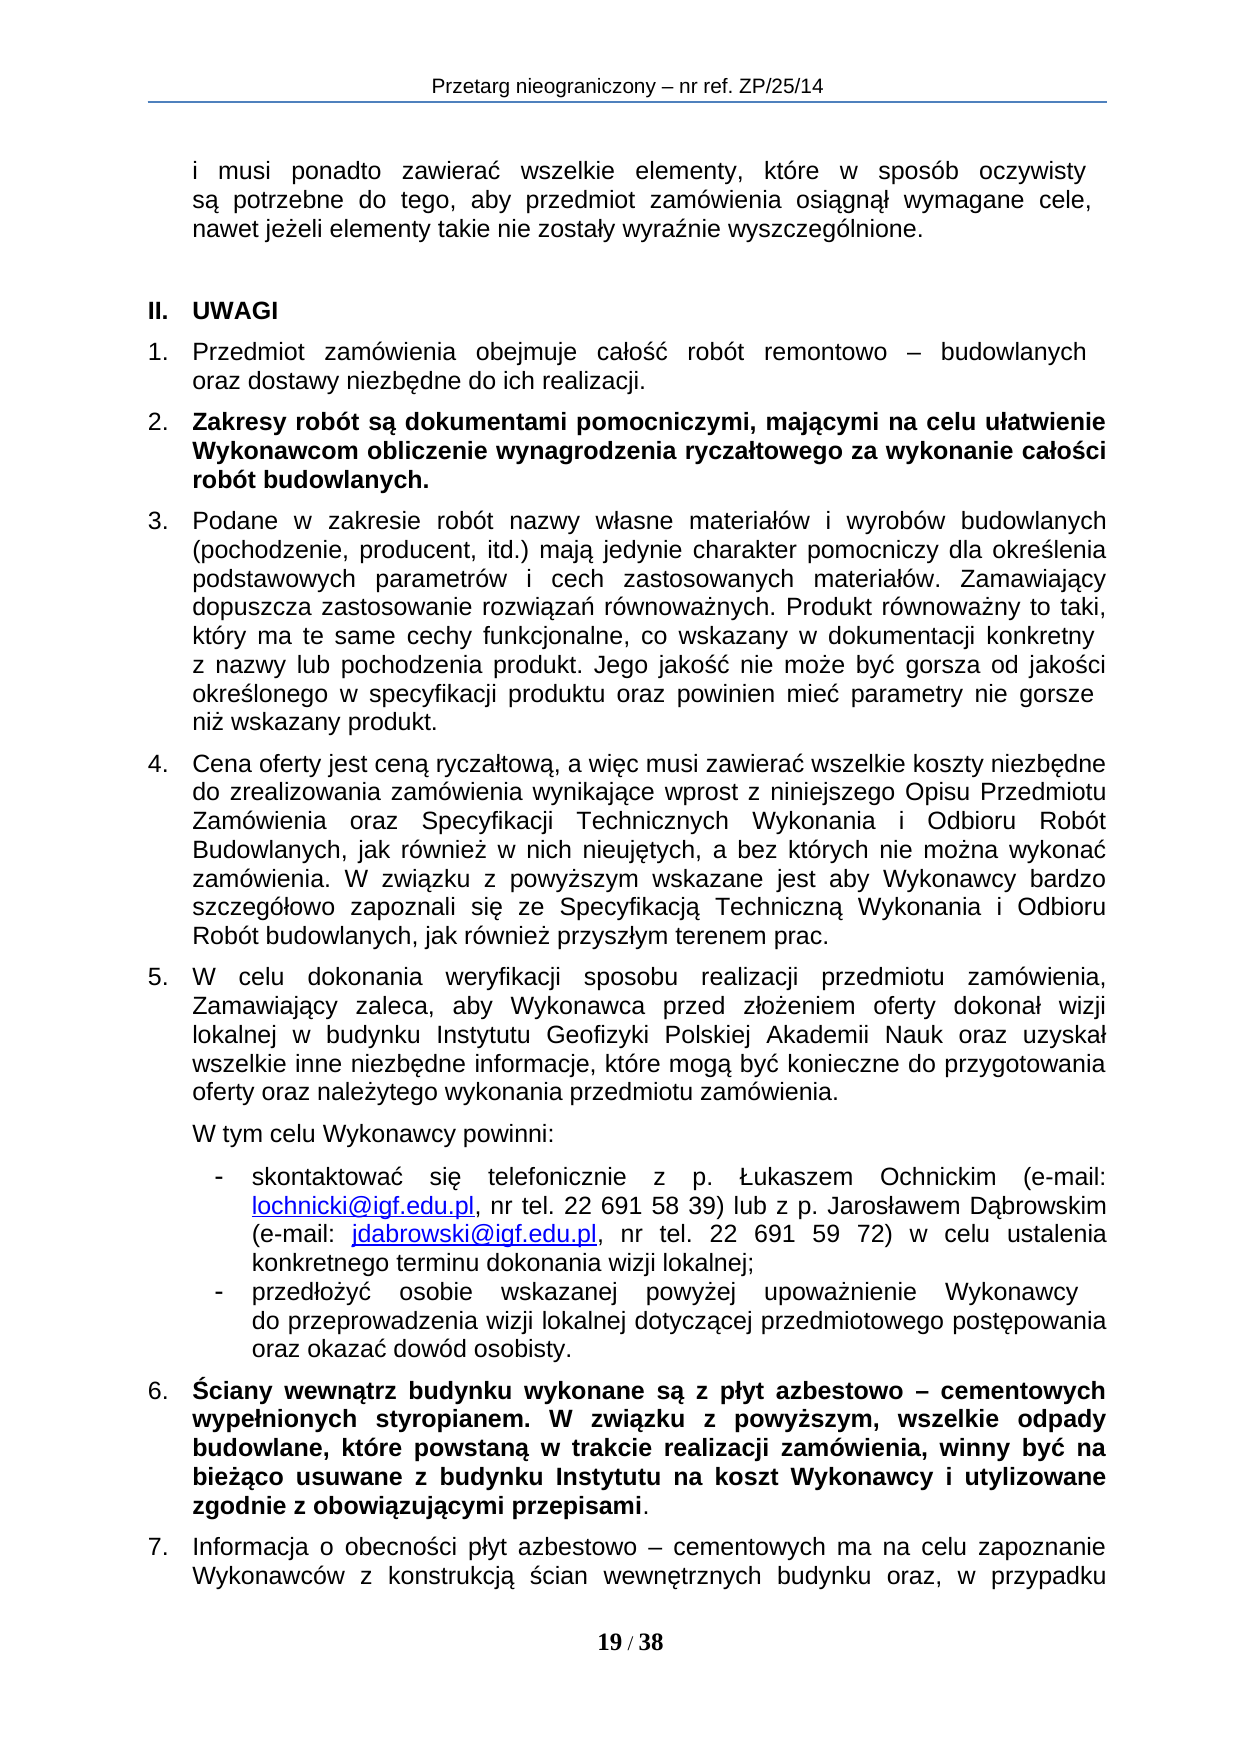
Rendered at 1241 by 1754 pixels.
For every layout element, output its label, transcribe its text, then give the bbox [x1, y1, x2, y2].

list przedłożyć osobie wskazanej powyżej upoważnienie Wykonawcy do przeprowadzenia wizji lokalnej dotyczącej przedmiotowego postępowania oraz okazać dowód osobisty. [214, 1277, 1107, 1363]
list UWAGI [148, 296, 1107, 325]
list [148, 156, 1108, 242]
list W celu dokonania weryfikacji sposobu realizacji przedmiotu zamówienia, Zamawiający zaleca, aby Wykonawca przed złożeniem oferty dokonał wizji lokalnej w budynku Instytutu Geofizyki Polskiej Akademii Nauk oraz uzyskał wszelkie inne niezbędne informacje, które mogą być konieczne do przygotowania oferty oraz należytego wykonania przedmiotu zamówienia. [148, 962, 1107, 1106]
list skontaktować się telefonicznie z p. Łukaszem Ochnickim (e-mail: lochnicki@igf.edu.pl, nr tel. 22 691 58 39) lub z p. Jarosławem Dąbrowskim (e-mail: jdabrowski@igf.edu.pl, nr tel. 22 691 59 72) w celu ustalenia konkretnego terminu dokonania wizji lokalnej; [214, 1162, 1107, 1277]
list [148, 1532, 1107, 1589]
list Zakresy robót są dokumentami pomocniczymi, mającymi na celu ułatwienie Wykonawcom obliczenie wynagrodzenia ryczałtowego za wykonanie całości robót budowlanych. [148, 407, 1108, 494]
list Cena oferty jest ceną ryczałtową, a więc musi zawierać wszelkie koszty niezbędne do zrealizowania zamówienia wynikające wprost z niniejszego Opisu Przedmiotu Zamówienia oraz Specyfikacji Technicznych Wykonania i Odbioru Robót Budowlanych, jak również w nich nieujętych, a bez których nie można wykonać zamówienia. W związku z powyższym wskazane jest aby Wykonawcy bardzo szczegółowo zapoznali się ze Specyfikacją Techniczną Wykonania i Odbioru Robót budowlanych, jak również przyszłym terenem prac. [148, 749, 1107, 950]
list Ściany wewnątrz budynku wykonane są z płyt azbestowo – cementowych wypełnionych styropianem. W związku z powyższym, wszelkie odpady budowlane, które powstaną w trakcie realizacji zamówienia, winny być na bieżąco usuwane z budynku Instytutu na koszt Wykonawcy i utylizowane zgodnie z obowiązującymi przepisami. [148, 1376, 1107, 1519]
text W tym celu Wykonawcy powinni: [148, 1119, 1107, 1147]
list Podane w zakresie robót nazwy własne materiałów i wyrobów budowlanych (pochodzenie, producent, itd.) mają jedynie charakter pomocniczy dla określenia podstawowych parametrów i cech zastosowanych materiałów. Zamawiający dopuszcza zastosowanie rozwiązań równoważnych. Produkt równoważny to taki, który ma te same cechy funkcjonalne, co wskazany w dokumentacji konkretny z nazwy lub pochodzenia produkt. Jego jakość nie może być gorsza od jakości określonego w specyfikacji produktu oraz powinien mieć parametry nie gorsze niż wskazany produkt. [148, 506, 1108, 736]
list Przedmiot zamówienia obejmuje całość robót remontowo – budowlanych oraz dostawy niezbędne do ich realizacji. [148, 337, 1108, 395]
